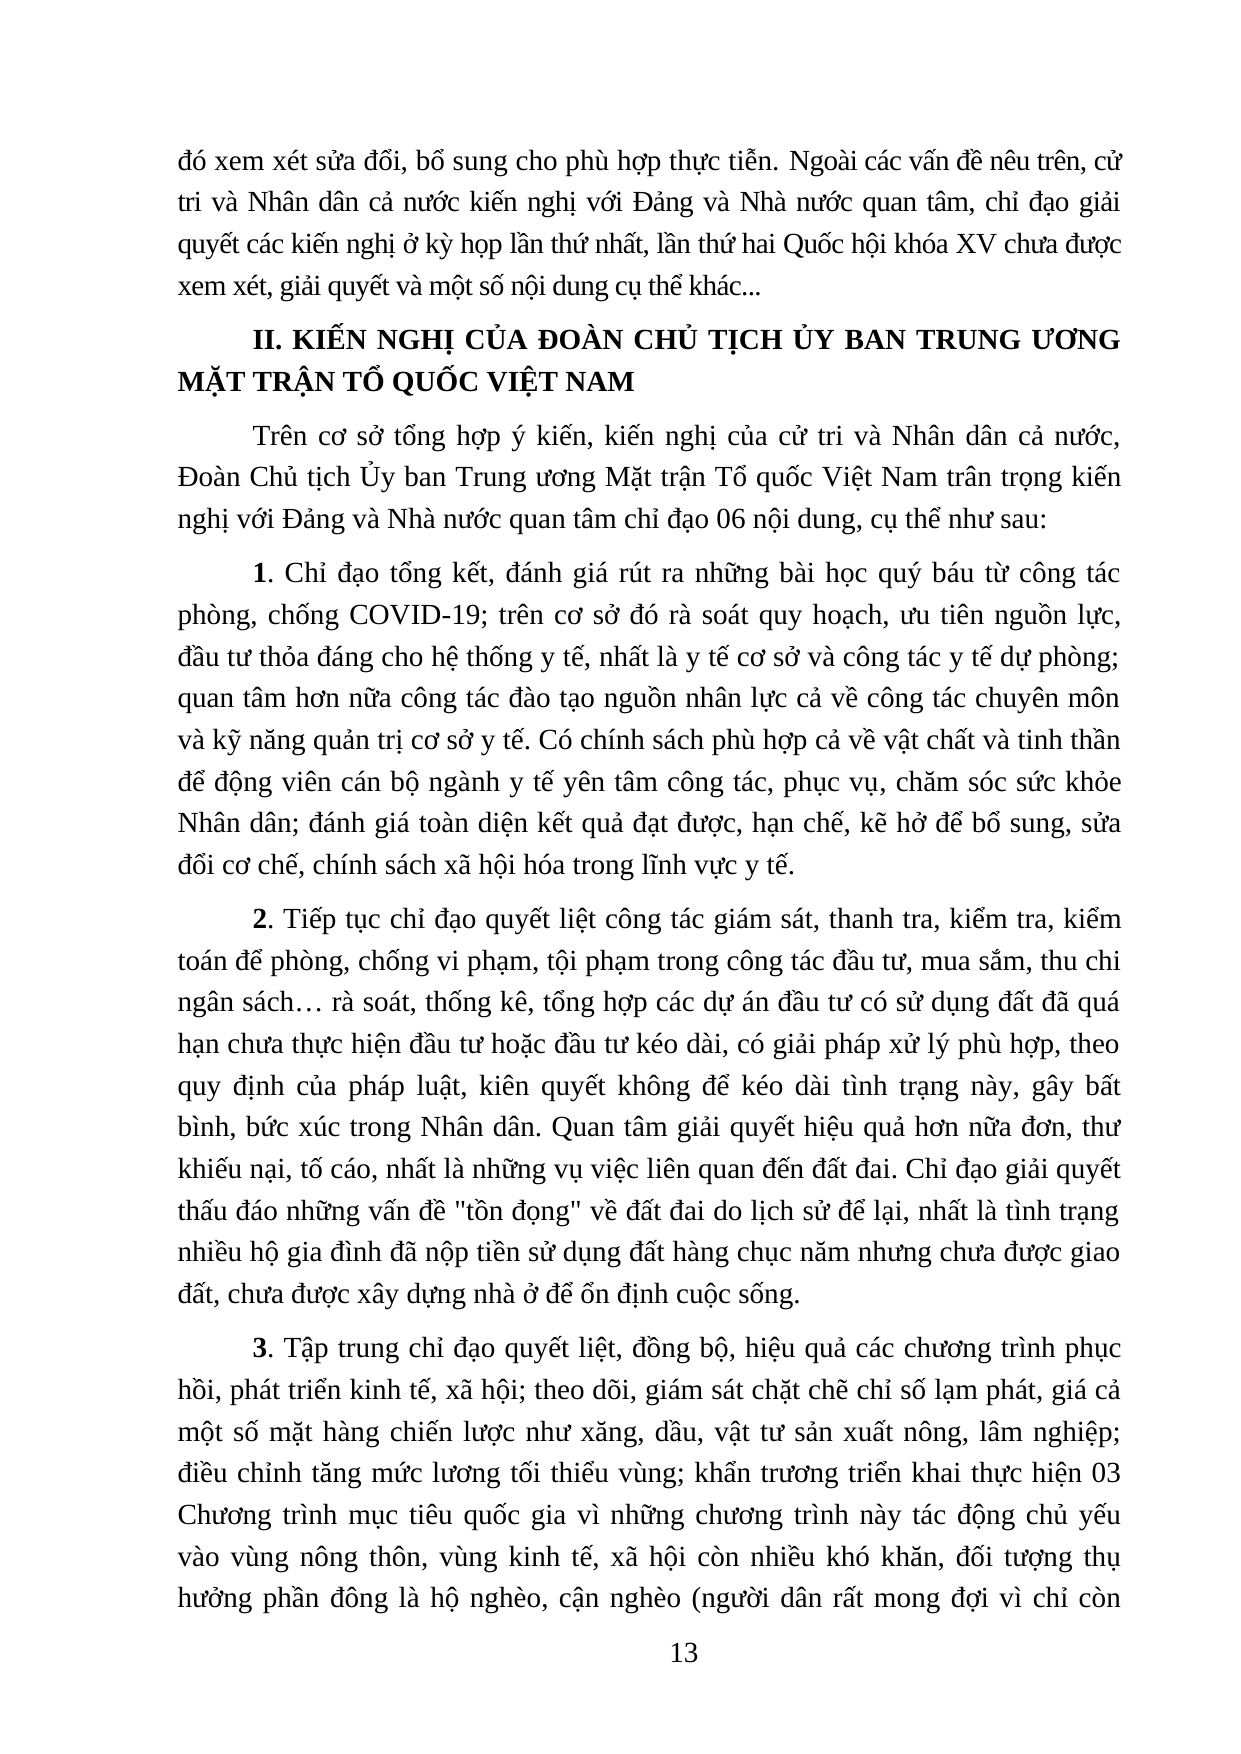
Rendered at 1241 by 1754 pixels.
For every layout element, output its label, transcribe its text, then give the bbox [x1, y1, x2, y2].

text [177, 1324, 1122, 1616]
text II. KIẾN NGHỊ CỦA ĐOÀN CHỦ TỊCH ỦY BAN TRUNG ƯƠNG MẶT TRẬN TỔ QUỐC VIỆT NAM [177, 316, 1122, 399]
text 1. Chỉ đạo tổng kết, đánh giá rút ra những bài học quý báu từ công tác phòng, chống COVID-19; trên cơ sở đó rà soát quy hoạch, ưu tiên nguồn lực, đầu tư thỏa đáng cho hệ thống y tế, nhất là y tế cơ sở và công tác y tế dự phòng; quan tâm hơn nữa công tác đào tạo nguồn nhân lực cả về công tác chuyên môn và kỹ năng quản trị cơ sở y tế. Có chính sách phù hợp cả về vật chất và tinh thần để động viên cán bộ ngành y tế yên tâm công tác, phục vụ, chăm sóc sức khỏe Nhân dân; đánh giá toàn diện kết quả đạt được, hạn chế, kẽ hở để bổ sung, sửa đổi cơ chế, chính sách xã hội hóa trong lĩnh vực y tế. [177, 549, 1122, 883]
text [177, 137, 1122, 303]
text 2. Tiếp tục chỉ đạo quyết liệt công tác giám sát, thanh tra, kiểm tra, kiểm toán để phòng, chống vi phạm, tội phạm trong công tác đầu tư, mua sắm, thu chi ngân sách… rà soát, thống kê, tổng hợp các dự án đầu tư có sử dụng đất đã quá hạn chưa thực hiện đầu tư hoặc đầu tư kéo dài, có giải pháp xử lý phù hợp, theo quy định của pháp luật, kiên quyết không để kéo dài tình trạng này, gây bất bình, bức xúc trong Nhân dân. Quan tâm giải quyết hiệu quả hơn nữa đơn, thư khiếu nại, tố cáo, nhất là những vụ việc liên quan đến đất đai. Chỉ đạo giải quyết thấu đáo những vấn đề "tồn đọng" về đất đai do lịch sử để lại, nhất là tình trạng nhiều hộ gia đình đã nộp tiền sử dụng đất hàng chục năm nhưng chưa được giao đất, chưa được xây dựng nhà ở để ổn định cuộc sống. [177, 976, 1122, 1312]
text Trên cơ sở tổng hợp ý kiến, kiến nghị của cử tri và Nhân dân cả nước, Đoàn Chủ tịch Ủy ban Trung ương Mặt trận Tổ quốc Việt Nam trân trọng kiến nghị với Đảng và Nhà nước quan tâm chỉ đạo 06 nội dung, cụ thể như sau: [177, 412, 1122, 537]
